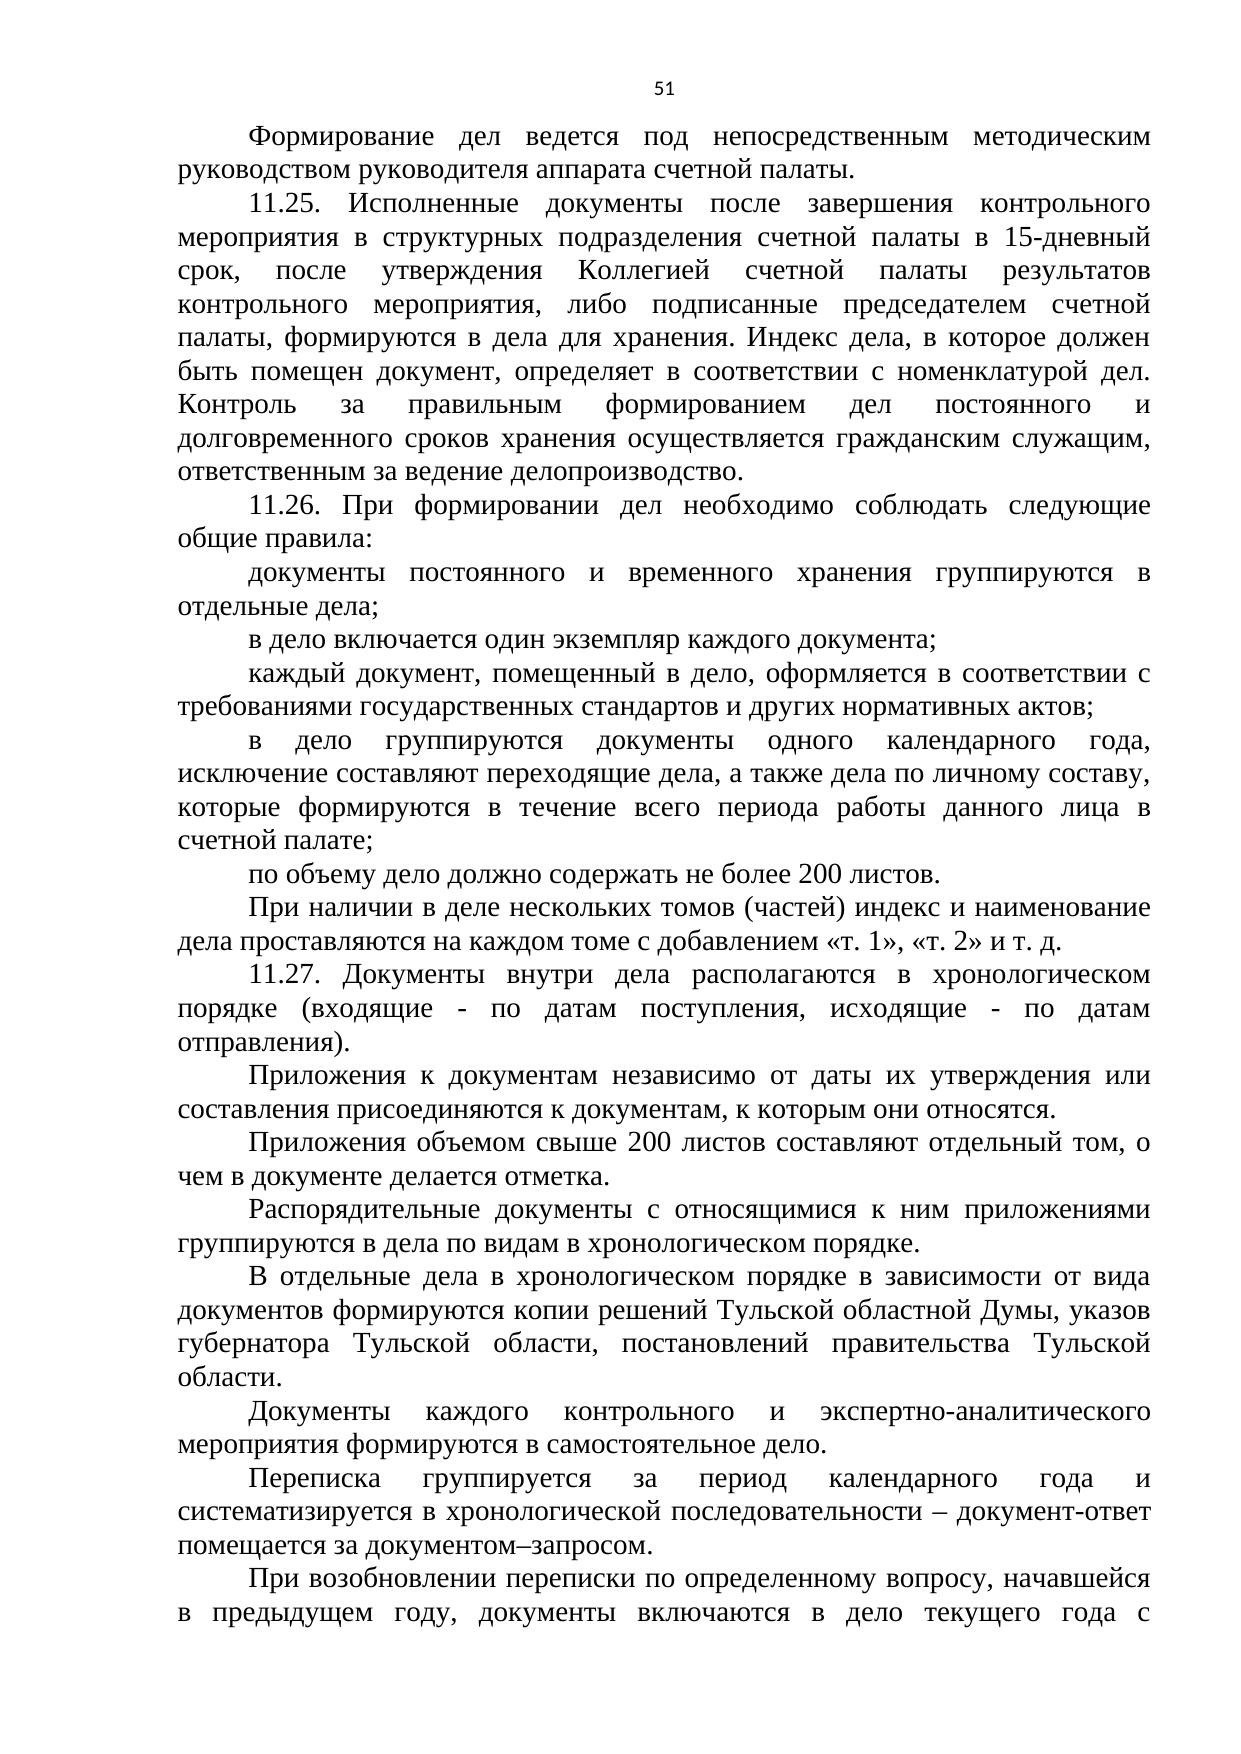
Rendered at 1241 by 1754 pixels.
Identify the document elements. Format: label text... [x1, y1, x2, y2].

text документы постоянного и временного хранения группируются в отдельные дела; [177, 554, 1152, 621]
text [177, 1560, 1152, 1627]
text 11.27. Документы внутри дела располагаются в хронологическом порядке (входящие - по датам поступления, исходящие - по датам отправления). [177, 957, 1152, 1057]
text Формирование дел ведется под непосредственным методическим руководством руководителя аппарата счетной палаты. [177, 118, 1152, 185]
text каждый документ, помещенный в дело, оформляется в соответствии с требованиями государственных стандартов и других нормативных актов; [177, 655, 1152, 722]
text Распорядительные документы с относящимися к ним приложениями группируются в дела по видам в хронологическом порядке. [177, 1191, 1152, 1258]
text 11.26. При формировании дел необходимо соблюдать следующие общие правила: [177, 487, 1152, 554]
text Приложения к документам независимо от даты их утверждения или составления присоединяются к документам, к которым они относятся. [177, 1057, 1152, 1124]
text 11.25. Исполненные документы после завершения контрольного мероприятия в структурных подразделения счетной палаты в 15-дневный срок, после утверждения Коллегией счетной палаты результатов контрольного мероприятия, либо подписанные председателем счетной палаты, формируются в дела для хранения. Индекс дела, в которое должен быть помещен документ, определяет в соответствии с номенклатурой дел. Контроль за правильным формированием дел постоянного и долговременного сроков хранения осуществляется гражданским служащим, ответственным за ведение делопроизводство. [177, 185, 1152, 487]
text Переписка группируется за период календарного года и систематизируется в хронологической последовательности – документ-ответ помещается за документом–запросом. [177, 1460, 1152, 1560]
text Документы каждого контрольного и экспертно-аналитического мероприятия формируются в самостоятельное дело. [177, 1393, 1152, 1460]
text в дело включается один экземпляр каждого документа; [177, 621, 1152, 655]
text При наличии в деле нескольких томов (частей) индекс и наименование дела проставляются на каждом томе с добавлением «т. 1», «т. 2» и т. д. [177, 889, 1152, 957]
text Приложения объемом свыше 200 листов составляют отдельный том, о чем в документе делается отметка. [177, 1124, 1152, 1191]
text по объему дело должно содержать не более 200 листов. [177, 856, 1152, 889]
text в дело группируются документы одного календарного года, исключение составляют переходящие дела, а также дела по личному составу, которые формируются в течение всего периода работы данного лица в счетной палате; [177, 722, 1152, 856]
text В отдельные дела в хронологическом порядке в зависимости от вида документов формируются копии решений Тульской областной Думы, указов губернатора Тульской области, постановлений правительства Тульской области. [177, 1258, 1152, 1393]
